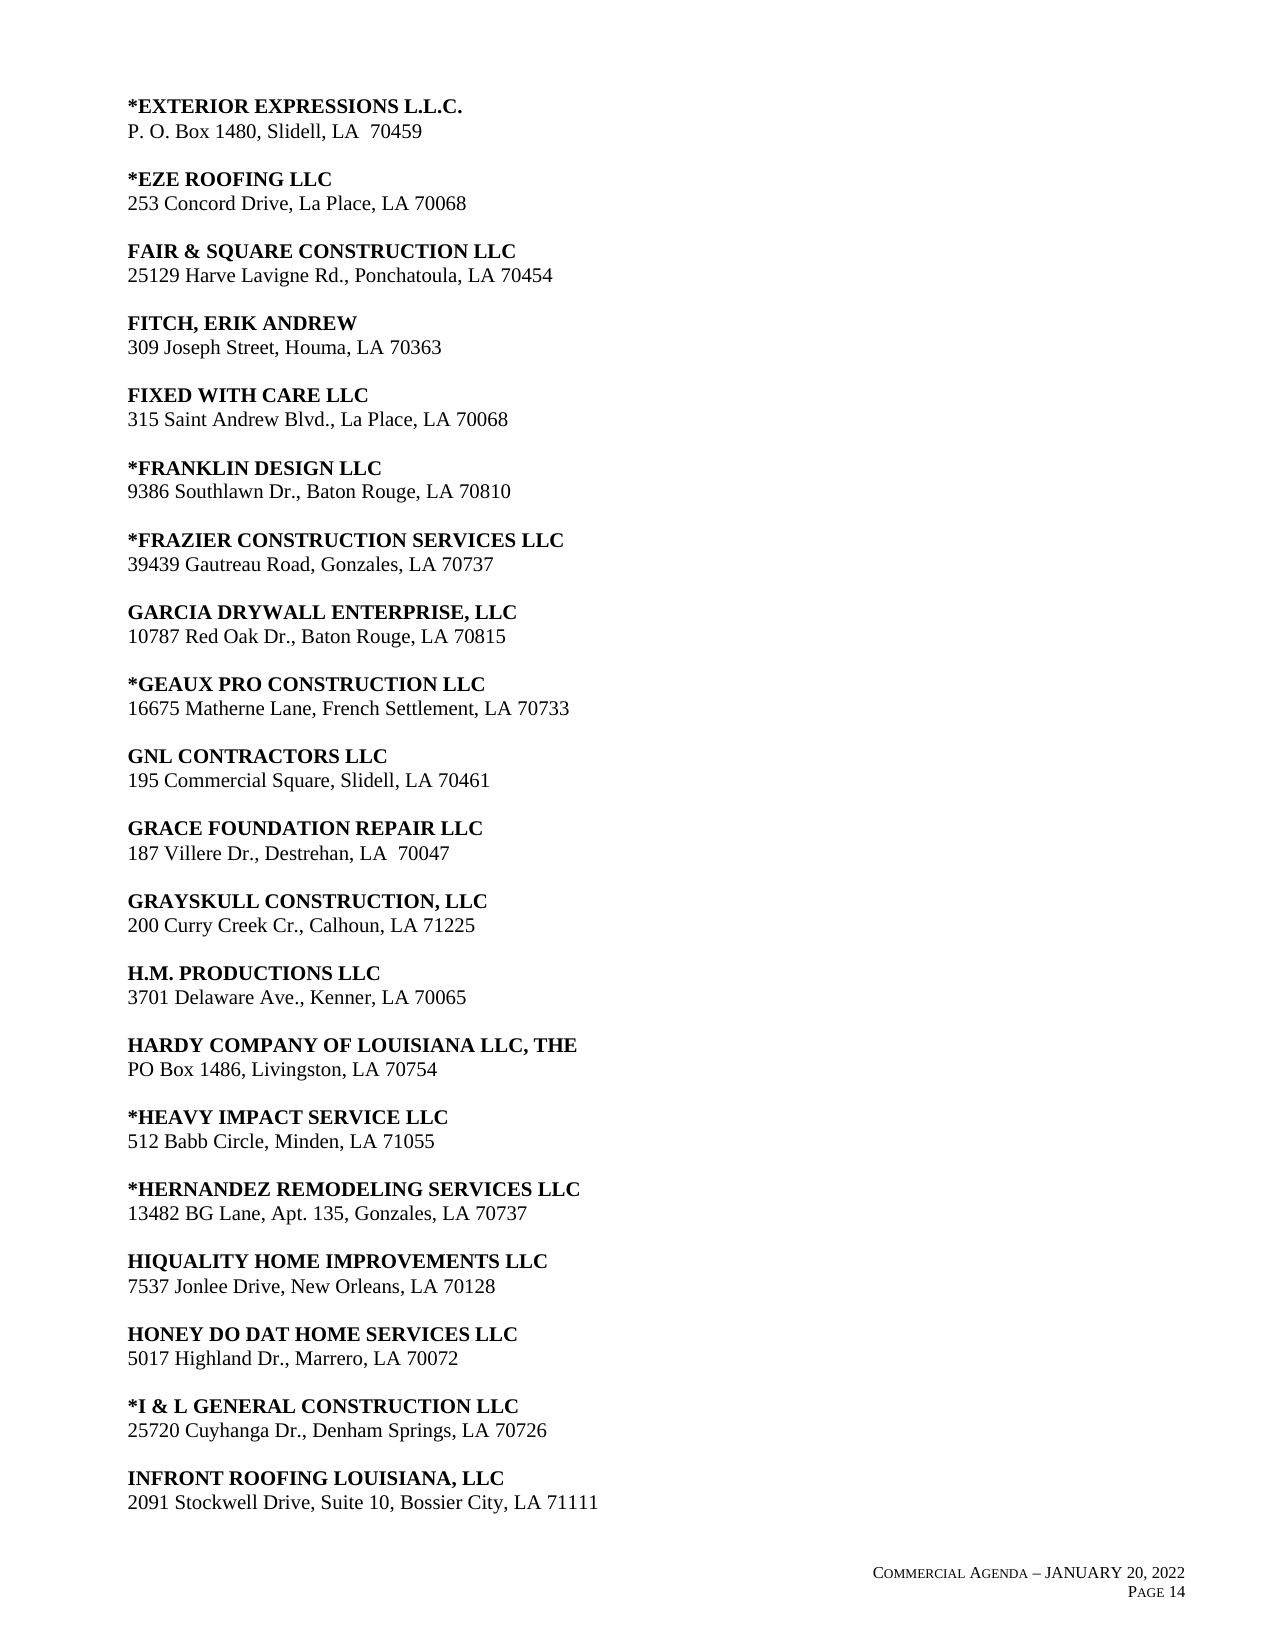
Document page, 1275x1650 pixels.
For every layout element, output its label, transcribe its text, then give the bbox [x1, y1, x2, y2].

text 3701 Delaware Ave., Kenner, LA 70065 [127, 985, 1166, 1009]
text GRACE FOUNDATION REPAIR LLC [127, 816, 1166, 840]
text 2091 Stockwell Drive, Suite 10, Bossier City, LA 71111 [127, 1490, 1166, 1514]
text 200 Curry Creek Cr., Calhoun, LA 71225 [127, 913, 1166, 937]
text 315 Saint Andrew Blvd., La Place, LA 70068 [127, 407, 1166, 431]
text 5017 Highland Dr., Marrero, LA 70072 [127, 1346, 1166, 1370]
text *FRANKLIN DESIGN LLC [127, 455, 1166, 479]
text 309 Joseph Street, Houma, LA 70363 [127, 335, 1166, 359]
text *EZE ROOFING LLC [127, 167, 1166, 191]
text 195 Commercial Square, Slidell, LA 70461 [127, 768, 1166, 792]
text *HERNANDEZ REMODELING SERVICES LLC [127, 1177, 1166, 1201]
text 25129 Harve Lavigne Rd., Ponchatoula, LA 70454 [127, 263, 1166, 287]
text 512 Babb Circle, Minden, LA 71055 [127, 1129, 1166, 1153]
text FAIR & SQUARE CONSTRUCTION LLC [127, 239, 1166, 263]
text HIQUALITY HOME IMPROVEMENTS LLC [127, 1249, 1166, 1273]
text 7537 Jonlee Drive, New Orleans, LA 70128 [127, 1273, 1166, 1298]
text *FRAZIER CONSTRUCTION SERVICES LLC [127, 528, 1166, 552]
text FITCH, ERIK ANDREW [127, 311, 1166, 335]
text FIXED WITH CARE LLC [127, 383, 1166, 407]
text INFRONT ROOFING LOUISIANA, LLC [127, 1466, 1166, 1490]
text 10787 Red Oak Dr., Baton Rouge, LA 70815 [127, 624, 1166, 648]
text 25720 Cuyhanga Dr., Denham Springs, LA 70726 [127, 1418, 1166, 1442]
text 39439 Gautreau Road, Gonzales, LA 70737 [127, 552, 1166, 576]
text HARDY COMPANY OF LOUISIANA LLC, THE [127, 1033, 1166, 1057]
text *I & L GENERAL CONSTRUCTION LLC [127, 1394, 1166, 1418]
text 253 Concord Drive, La Place, LA 70068 [127, 191, 1166, 215]
text GARCIA DRYWALL ENTERPRISE, LLC [127, 600, 1166, 624]
text 187 Villere Dr., Destrehan, LA 70047 [127, 840, 1166, 864]
text 16675 Matherne Lane, French Settlement, LA 70733 [127, 696, 1166, 720]
text 9386 Southlawn Dr., Baton Rouge, LA 70810 [127, 479, 1166, 503]
text 13482 BG Lane, Apt. 135, Gonzales, LA 70737 [127, 1201, 1166, 1225]
text *HEAVY IMPACT SERVICE LLC [127, 1105, 1166, 1129]
text *GEAUX PRO CONSTRUCTION LLC [127, 672, 1166, 696]
text H.M. PRODUCTIONS LLC [127, 961, 1166, 985]
text P. O. Box 1480, Slidell, LA 70459 [127, 118, 1166, 143]
text HONEY DO DAT HOME SERVICES LLC [127, 1322, 1166, 1346]
text GNL CONTRACTORS LLC [127, 744, 1166, 768]
text *EXTERIOR EXPRESSIONS L.L.C. [127, 94, 1166, 118]
text PO Box 1486, Livingston, LA 70754 [127, 1057, 1166, 1081]
text GRAYSKULL CONSTRUCTION, LLC [127, 888, 1166, 913]
